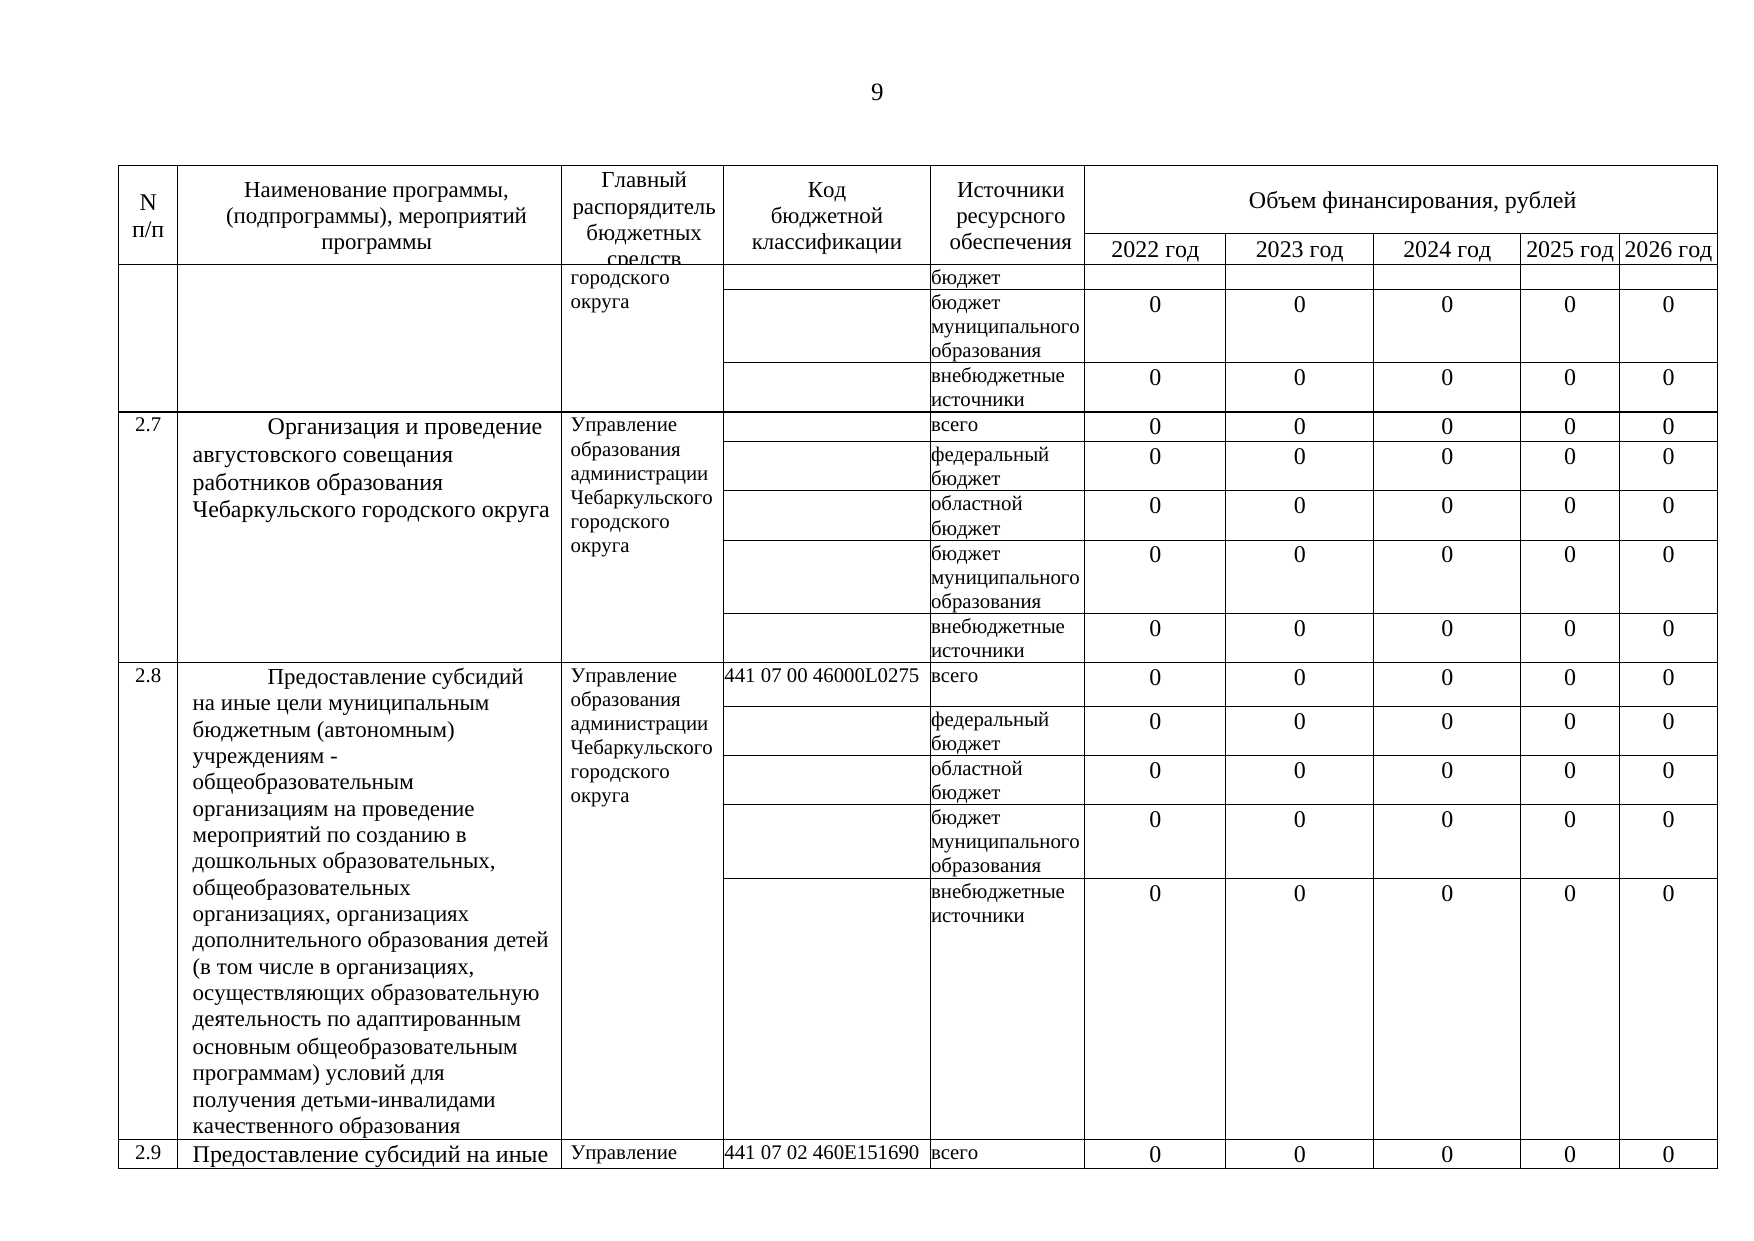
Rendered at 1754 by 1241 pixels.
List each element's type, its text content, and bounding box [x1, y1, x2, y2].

table_cell 0 [1521, 805, 1619, 877]
table_cell 0 [1521, 491, 1619, 539]
table_cell 0 [1521, 290, 1619, 362]
table_cell 0 [1085, 265, 1225, 289]
table_cell всего [931, 413, 1084, 441]
table_cell 0 [1085, 707, 1225, 755]
table_cell 0 [1521, 707, 1619, 755]
table_cell 0 [1374, 879, 1520, 1138]
table_cell 0 [1085, 879, 1225, 1138]
table_cell 0 [1374, 265, 1520, 289]
table_cell 0 [1620, 265, 1717, 289]
table_cell федеральный бюджет [931, 442, 1084, 490]
table_cell [724, 541, 930, 613]
table_cell всего [931, 663, 1084, 706]
table_cell [724, 879, 930, 1138]
table_cell 0 [1374, 1140, 1520, 1168]
table_cell 0 [1226, 1140, 1373, 1168]
table_cell 0 [1226, 491, 1373, 539]
table_cell Управление образования администрации Чебаркульского городского округа [562, 413, 723, 662]
table_cell 2022 год [1085, 234, 1225, 264]
table_cell 441 07 00 46000L0275 [724, 663, 930, 706]
table_cell 0 [1085, 442, 1225, 490]
table_cell 0 [1620, 541, 1717, 613]
table_cell 0 [1226, 541, 1373, 613]
table_cell [724, 491, 930, 539]
table_cell 0 [1374, 541, 1520, 613]
table_cell 0 [1374, 491, 1520, 539]
table_cell 2.8 [119, 663, 177, 1138]
table_cell 2023 год [1226, 234, 1373, 264]
table_cell 0 [1374, 413, 1520, 441]
table_cell [724, 413, 930, 441]
table_cell [724, 265, 930, 289]
table_cell 0 [1521, 879, 1619, 1138]
table_cell 0 [1226, 879, 1373, 1138]
table_cell областной бюджет [931, 491, 1084, 539]
table_cell 0 [1620, 614, 1717, 662]
table_cell 0 [1620, 413, 1717, 441]
table_cell 0 [1085, 413, 1225, 441]
table_cell 0 [1226, 756, 1373, 804]
table_cell Управление образования администрации Чебаркульского городского округа [562, 663, 723, 1138]
table_cell 0 [1226, 614, 1373, 662]
table_cell 0 [1374, 290, 1520, 362]
table_cell 0 [1085, 290, 1225, 362]
table_cell 0 [1521, 756, 1619, 804]
table_header Источники ресурсного обеспечения [931, 166, 1084, 264]
table_cell 0 [1374, 663, 1520, 706]
table_header N п/п [119, 166, 177, 264]
table_cell внебюджетные источники [931, 614, 1084, 662]
table_cell 0 [1521, 1140, 1619, 1168]
table_cell бюджет муниципального образования [931, 805, 1084, 877]
table_cell 0 [1226, 413, 1373, 441]
table_cell 0 [1374, 805, 1520, 877]
table_cell 0 [1620, 1140, 1717, 1168]
table_cell [724, 707, 930, 755]
table_cell 0 [1374, 756, 1520, 804]
table_cell 2025 год [1521, 234, 1619, 264]
table_cell 2.9 [119, 1140, 177, 1168]
table_cell [724, 614, 930, 662]
table_cell 0 [1521, 413, 1619, 441]
table_cell 0 [1620, 756, 1717, 804]
table_cell 0 [1374, 442, 1520, 490]
table_cell 0 [1226, 707, 1373, 755]
table_header Код бюджетной классификации [724, 166, 930, 264]
table_cell 0 [1620, 707, 1717, 755]
table_cell 0 [1085, 363, 1225, 411]
table_cell 0 [1620, 363, 1717, 411]
table_cell бюджет муниципального образования [931, 541, 1084, 613]
table_cell внебюджетные источники [931, 363, 1084, 411]
table_cell внебюджетные источники [931, 879, 1084, 1138]
table_cell областной бюджет [931, 265, 1084, 289]
table_cell 0 [1226, 442, 1373, 490]
table_header Главный распорядитель бюджетных средств [562, 166, 723, 264]
table_cell 0 [1521, 663, 1619, 706]
table_cell 0 [1085, 805, 1225, 877]
table_cell Предоставление субсидий на иные цели муниципальным бюджетным (автономным) учреждениям - общеобразовательным организациям на проведение мероприятий по созданию в дошкольных образовательных, общеобразовательных организациях, организациях дополнительного образования детей (в том числе в организациях, осуществляющих образовательную деятельность по адаптированным основным общеобразовательным программам) условий для получения детьми-инвалидами качественного образования [178, 663, 561, 1138]
table_cell 0 [1620, 879, 1717, 1138]
table_header Наименование программы, (подпрограммы), мероприятий программы [178, 166, 561, 264]
table_cell 0 [1521, 614, 1619, 662]
table_cell областной бюджет [931, 756, 1084, 804]
table_cell [724, 756, 930, 804]
table_cell 0 [1374, 363, 1520, 411]
table_cell 0 [1521, 442, 1619, 490]
table_cell [724, 805, 930, 877]
table_cell 0 [1085, 614, 1225, 662]
table_cell 0 [1620, 442, 1717, 490]
table_cell 0 [1085, 491, 1225, 539]
table_cell 0 [1226, 805, 1373, 877]
table_cell 2026 год [1620, 234, 1717, 264]
table_cell 0 [1620, 663, 1717, 706]
table_cell 0 [1226, 663, 1373, 706]
table_cell 0 [1374, 614, 1520, 662]
table_header Объем финансирования, рублей [1085, 166, 1717, 233]
table_cell [724, 442, 930, 490]
table_cell 441 07 02 460E151690 [724, 1140, 930, 1168]
table_cell 0 [1226, 363, 1373, 411]
table_cell 0 [1374, 707, 1520, 755]
table_cell 0 [1226, 290, 1373, 362]
table_cell 0 [1085, 541, 1225, 613]
table_cell 0 [1620, 805, 1717, 877]
table_cell 0 [1521, 541, 1619, 613]
table_cell 0 [1521, 265, 1619, 289]
table_cell 0 [1085, 663, 1225, 706]
table_cell Организация и проведение августовского совещания работников образования Чебаркульского городского округа [178, 413, 561, 662]
table_cell [724, 363, 930, 411]
table_cell бюджет муниципального образования [931, 290, 1084, 362]
table_cell 0 [1620, 290, 1717, 362]
table_cell 0 [1521, 363, 1619, 411]
table_cell всего [931, 1140, 1084, 1168]
table_cell 0 [1085, 756, 1225, 804]
table_cell 2024 год [1374, 234, 1520, 264]
table_cell 0 [1085, 1140, 1225, 1168]
table_cell 2.7 [119, 413, 177, 662]
table_cell Управление образования администрации Чебаркульского городского округа [562, 1140, 723, 1168]
table_cell федеральный бюджет [931, 707, 1084, 755]
table_cell 0 [1226, 265, 1373, 289]
table_cell [724, 290, 930, 362]
table_cell 0 [1620, 491, 1717, 539]
